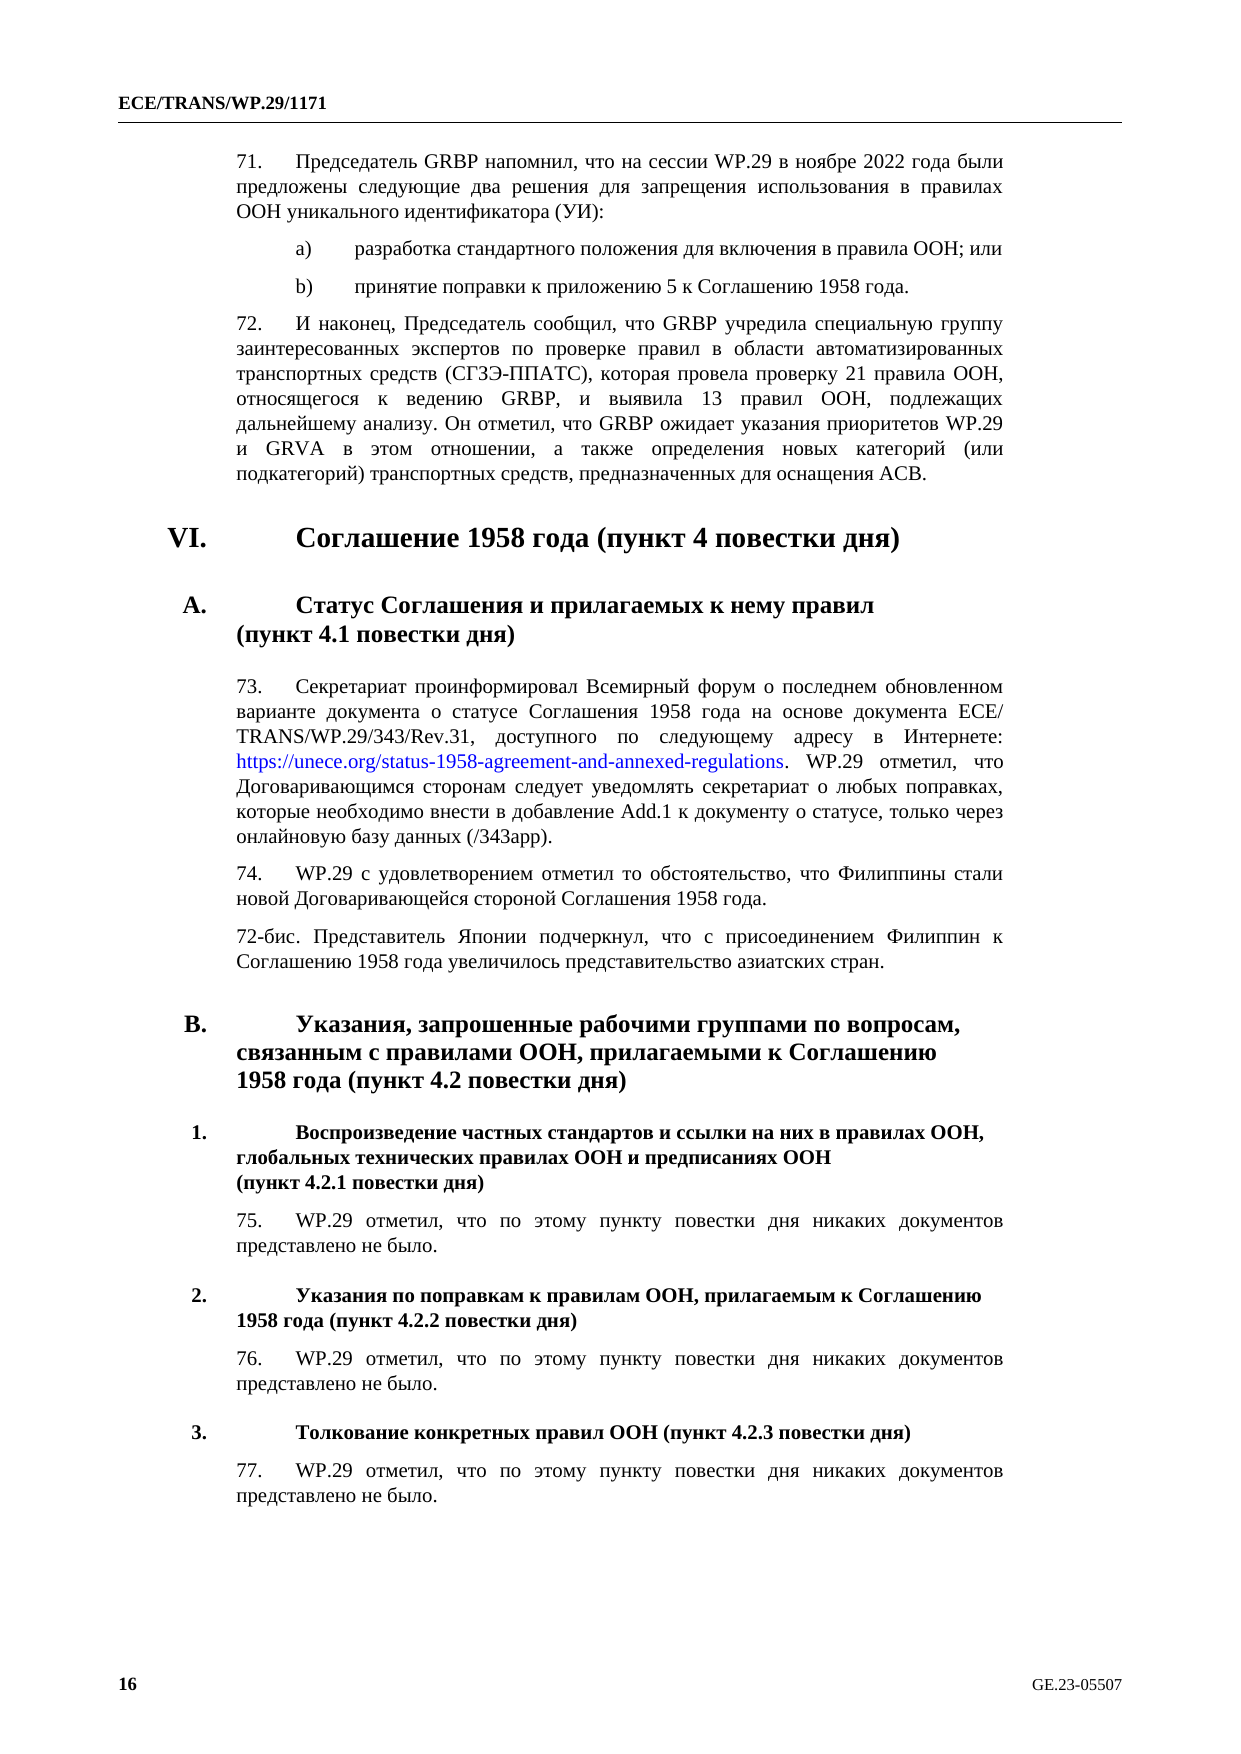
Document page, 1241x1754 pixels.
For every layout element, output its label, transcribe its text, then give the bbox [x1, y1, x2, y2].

text 73. Секретариат проинформировал Всемирный форум о последнем обновленном варианте документа о статусе Соглашения 1958 года на основе документа ECE/ TRANS/WP.29/343/Rev.31, доступного по следующему адресу в Интернете: https://unece.org/status-1958-agreement-and-annexed-regulations. WP.29 отметил, что Договаривающимся сторонам следует уведомлять секретариат о любых поправках, которые необходимо внести в добавление Add.1 к документу о статусе, только через онлайновую базу данных (/343app). [236, 673, 1004, 848]
text 75. WP.29 отметил, что по этому пункту повестки дня никаких документов представлено не было. [236, 1207, 1004, 1257]
text 74. WP.29 с удовлетворением отметил то обстоятельство, что Филиппины стали новой Договаривающейся стороной Соглашения 1958 года. [236, 860, 1004, 910]
text b) принятие поправки к приложению 5 к Соглашению 1958 года. [236, 273, 1004, 298]
text 2. Указания по поправкам к правилам ООН, прилагаемым к Соглашению 1958 года (пункт 4.2.2 повестки дня) [118, 1282, 1004, 1332]
text 3. Толкование конкретных правил ООН (пункт 4.2.3 повестки дня) [118, 1419, 1004, 1444]
text A. Статус Соглашения и прилагаемых к нему правил (пункт 4.1 повестки дня) [118, 591, 1004, 648]
text a) разработка стандартного положения для включения в правила ООН; или [236, 235, 1004, 260]
text B. Указания, запрошенные рабочими группами по вопросам, связанным с правилами ООН, прилагаемыми к Соглашению 1958 года (пункт 4.2 повестки дня) [118, 1010, 1004, 1094]
text 77. WP.29 отметил, что по этому пункту повестки дня никаких документов представлено не было. [236, 1457, 1004, 1507]
text 76. WP.29 отметил, что по этому пункту повестки дня никаких документов представлено не было. [236, 1344, 1004, 1394]
text 72. И наконец, Председатель сообщил, что GRBP учредила специальную группу заинтересованных экспертов по проверке правил в области автоматизированных транспортных средств (СГЗЭ-ППАТС), которая провела проверку 21 правила ООН, относящегося к ведению GRBP, и выявила 13 правил ООН, подлежащих дальнейшему анализу. Он отметил, что GRBP ожидает указания приоритетов WP.29 и GRVA в этом отношении, а также определения новых категорий (или подкатегорий) транспортных средств, предназначенных для оснащения АСВ. [236, 310, 1004, 485]
text 1. Воспроизведение частных стандартов и ссылки на них в правилах ООН, глобальных технических правилах ООН и предписаниях ООН (пункт 4.2.1 повестки дня) [118, 1119, 1004, 1194]
text VI. Соглашение 1958 года (пункт 4 повестки дня) [118, 523, 1004, 554]
text 71. Председатель GRBP напомнил, что на сессии WP.29 в ноябре 2022 года были предложены следующие два решения для запрещения использования в правилах ООН уникального идентификатора (УИ): [236, 148, 1004, 223]
text 72-бис . Представитель Японии подчеркнул, что с присоединением Филиппин к Соглашению 1958 года увеличилось представительство азиатских стран. [236, 923, 1004, 973]
